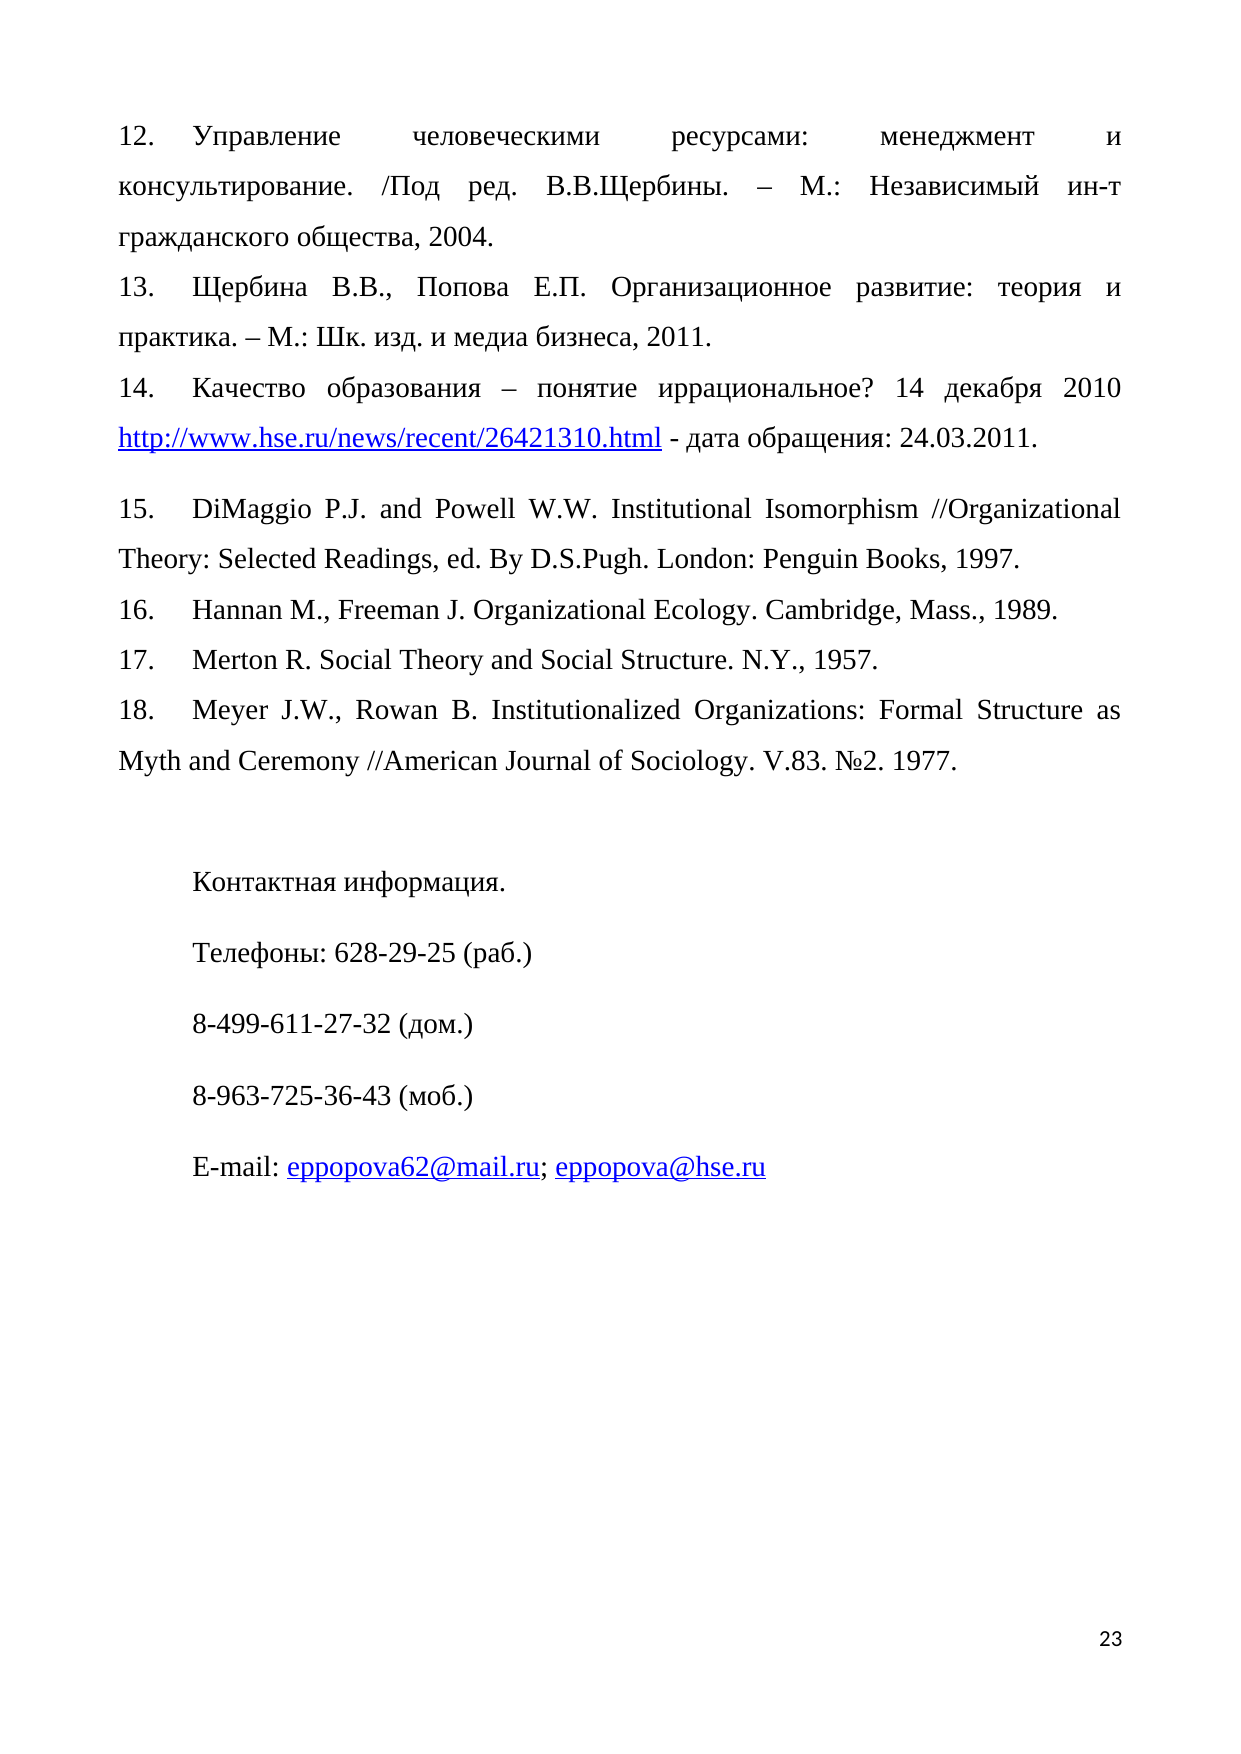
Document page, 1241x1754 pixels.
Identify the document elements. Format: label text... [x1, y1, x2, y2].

list Управление человеческими ресурсами: менеджмент и консультирование. /Под ред. В.В.Щербины. – М.: Независимый ин-т гражданского общества, 2004. [118, 118, 1122, 252]
list Meyer J.W., Rowan B. Institutionalized Organizations: Formal Structure as Myth and Ceremony //American Journal of Sociology. V.83. №2. 1977. [118, 692, 1122, 776]
list DiMaggio P.J. and Powell W.W. Institutional Isomorphism //Organizational Theory: Selected Readings, ed. By D.S.Pugh. London: Penguin Books, 1997. [118, 491, 1122, 575]
text E-mail: eppopova62@mail.ru; eppopova@hse.ru [118, 1149, 1122, 1182]
text 8-963-725-36-43 (моб.) [118, 1078, 1122, 1111]
text Телефоны: 628-29-25 (раб.) [118, 935, 1122, 969]
list Качество образования – понятие иррациональное? 14 декабря 2010 http://www.hse.ru/news/recent/26421310.html - дата обращения: 24.03.2011. [118, 370, 1122, 453]
list Merton R. Social Theory and Social Structure. N.Y., 1957. [118, 642, 1122, 676]
text 8-499-611-27-32 (дом.) [118, 1006, 1122, 1040]
list Щербина В.В., Попова Е.П. Организационное развитие: теория и практика. – М.: Шк. изд. и медиа бизнеса, 2011. [118, 269, 1122, 353]
text Контактная информация. [118, 864, 1122, 898]
list Hannan M., Freeman J. Organizational Ecology. Cambridge, Mass., 1989. [118, 592, 1122, 625]
